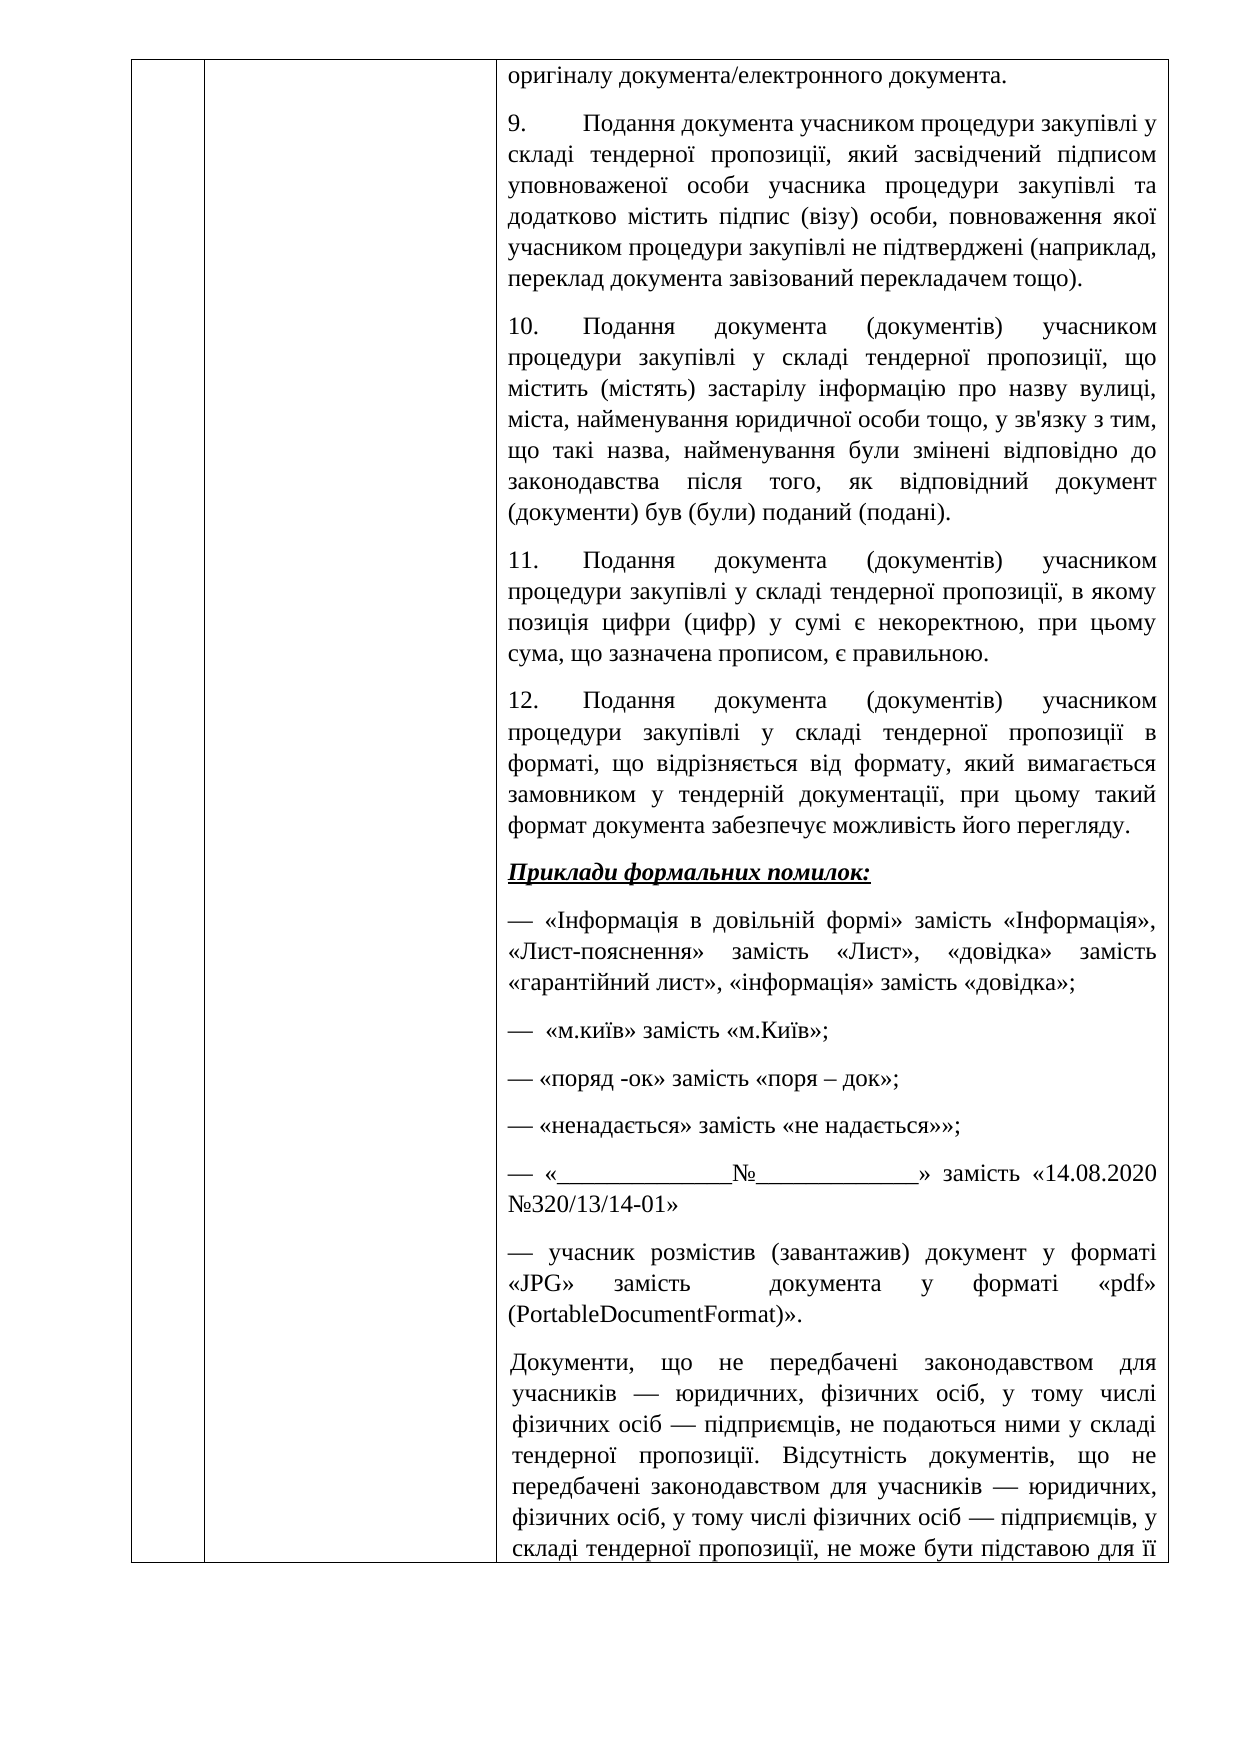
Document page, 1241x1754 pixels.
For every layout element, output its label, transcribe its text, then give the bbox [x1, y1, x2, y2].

table_cell 1 [132, 60, 204, 1562]
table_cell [497, 60, 1168, 1562]
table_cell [205, 60, 496, 1562]
